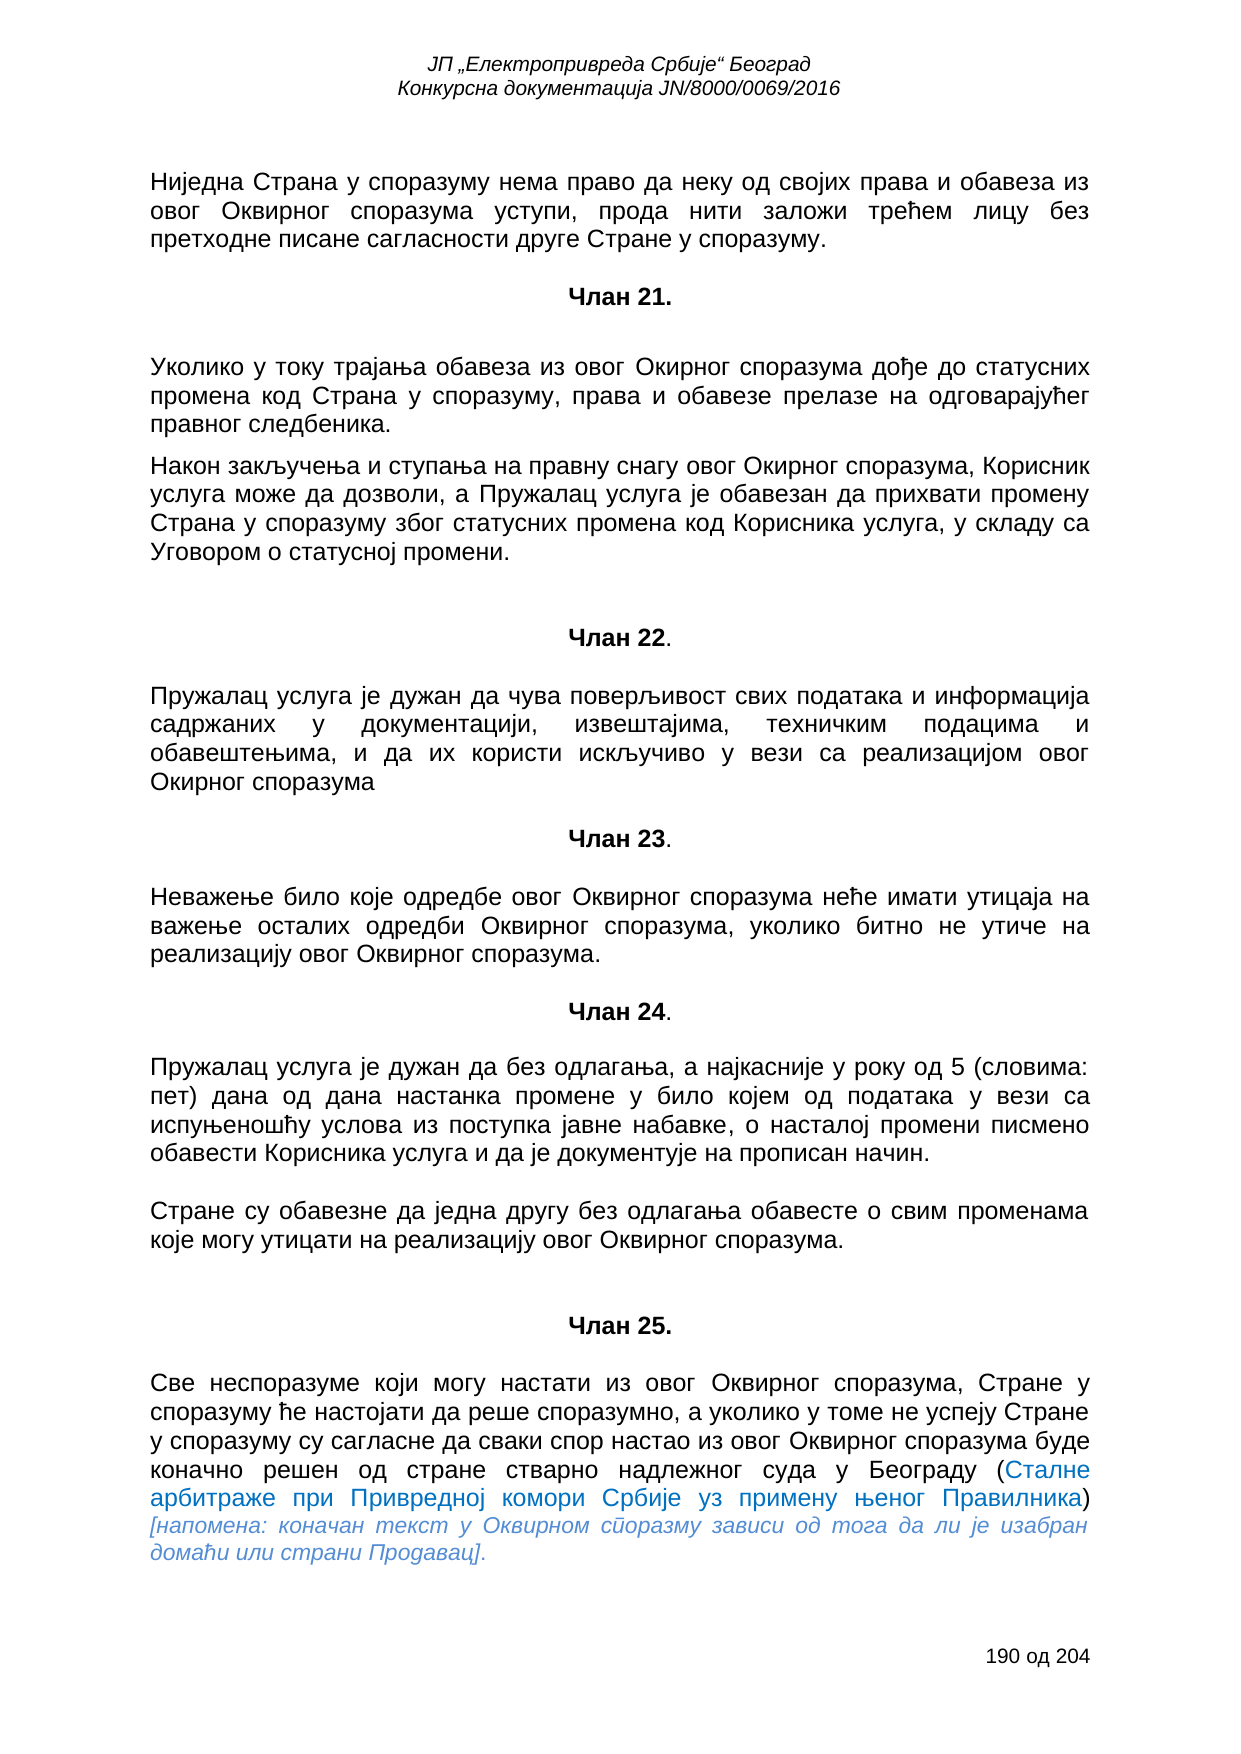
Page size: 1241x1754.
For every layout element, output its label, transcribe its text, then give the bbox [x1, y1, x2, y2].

text Члан 22. [150, 623, 1090, 652]
text Уколико у току трајања обавеза из овог Окирног споразума дође до статусних промена код Страна у споразуму, права и обавезе прелазе на одговарајућег правног следбеника. [150, 352, 1090, 438]
text Пружалац услуга је дужан да без одлагања, а најкасније у року од 5 (словима: пет) дана од дана настанка промене у било којем од података у вези са испуњеношћу услова из поступка јавне набавке, о насталој промени писмено обавести Корисника услуга и да је документује на прописан начин. [150, 1052, 1090, 1167]
text Након закључења и ступања на правну снагу овог Окирног споразума, Корисник услуга може да дозволи, а Пружалац услуга је обавезан да прихвати промену Страна у споразуму због статусних промена код Корисника услуга, у складу са Уговором о статусној промени. [150, 451, 1090, 566]
text Стране су обавезне да једна другу без одлагања обавесте о свим променама које могу утицати на реализацију овог Оквирног споразума. [150, 1196, 1090, 1253]
text Неважење било које одредбе овог Оквирног споразума неће имати утицаја на важење осталих одредби Оквирног споразума, уколико битно не утиче на реализацију овог Оквирног споразума. [150, 882, 1090, 968]
text Члан 24. [150, 997, 1090, 1026]
text Члан 21. [150, 282, 1090, 311]
text Члан 25. [150, 1311, 1090, 1339]
text Све неспоразуме који могу настати из овог Оквирног споразума, Стране у споразуму ће настојати да реше споразумно, а уколико у томе не успеју Стране у споразуму су сагласне да сваки спор настао из овог Оквирног споразума буде коначно решен од стране стварно надлежног суда у Београду (Сталне арбитраже при Привредној комори Србије уз примену њеног Правилника) [напомена: коначан текст у Оквирном споразму зависи од тога да ли је изабран домаћи или страни Продавац]. [150, 1368, 1090, 1565]
text Пружалац услуга је дужан да чува поверљивост свих података и информација садржаних у документацији, извештајима, техничким подацима и обавештењима, и да их користи искључиво у вези са реализацијом овог Окирног споразума [150, 681, 1090, 796]
text Ниједна Страна у споразуму нема право да неку од својих права и обавеза из овог Оквирног споразума уступи, прода нити заложи трећем лицу без претходне писане сагласности друге Стране у споразуму. [150, 167, 1090, 253]
text Члан 23. [150, 824, 1090, 853]
